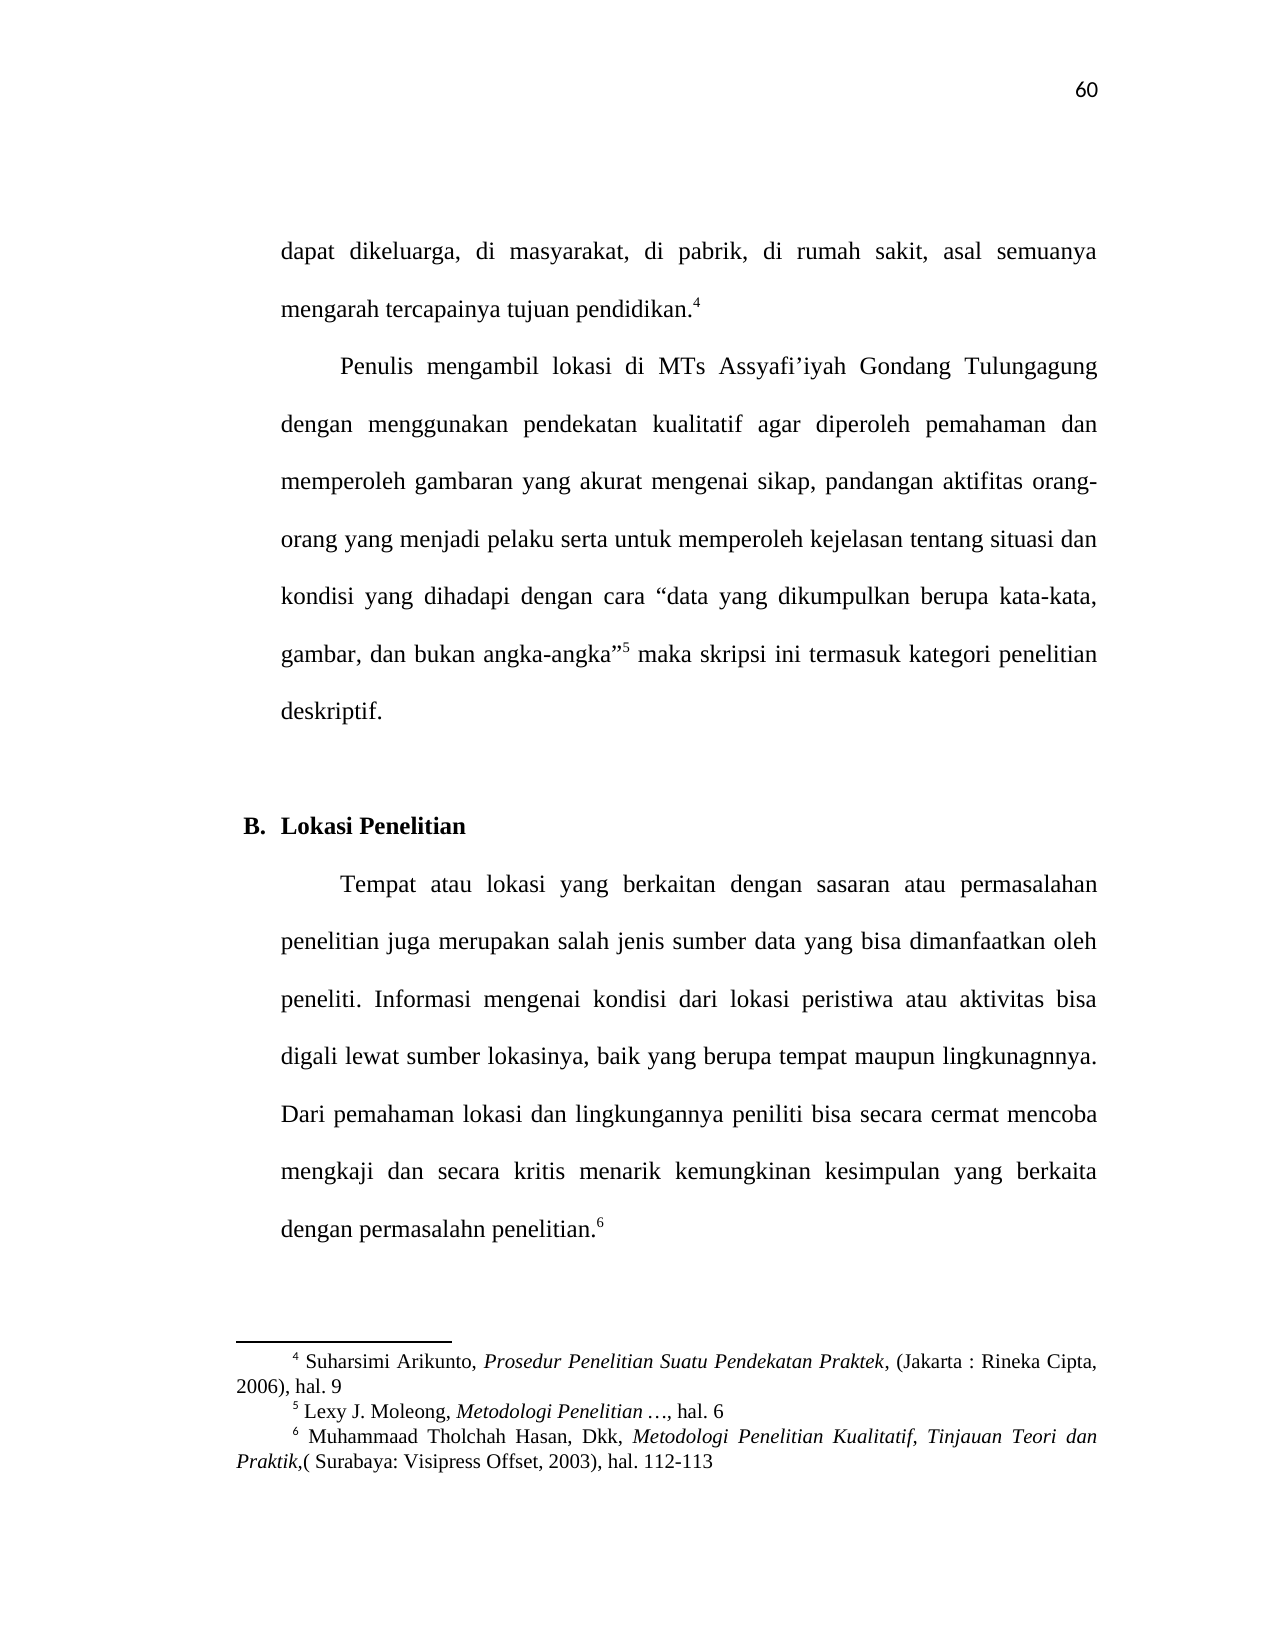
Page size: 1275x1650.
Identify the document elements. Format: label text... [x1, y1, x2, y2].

list Lokasi Penelitian [243, 811, 1098, 840]
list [281, 236, 1098, 322]
list Penulis mengambil lokasi di MTs Assyafi’iyah Gondang Tulungagung dengan menggunakan pendekatan kualitatif agar diperoleh pemahaman dan memperoleh gambaran yang akurat mengenai sikap, pandangan aktifitas orang-orang yang menjadi pelaku serta untuk memperoleh kejelasan tentang situasi dan kondisi yang dihadapi dengan cara “data yang dikumpulkan berupa kata-kata, gambar, dan bukan angka-angka” maka skripsi ini termasuk kategori penelitian deskriptif. [281, 351, 1098, 725]
list Tempat atau lokasi yang berkaitan dengan sasaran atau permasalahan penelitian juga merupakan salah jenis sumber data yang bisa dimanfaatkan oleh peneliti. Informasi mengenai kondisi dari lokasi peristiwa atau aktivitas bisa digali lewat sumber lokasinya, baik yang berupa tempat maupun lingkunagnnya. Dari pemahaman lokasi dan lingkungannya peniliti bisa secara cermat mencoba mengkaji dan secara kritis menarik kemungkinan kesimpulan yang berkaita dengan permasalahn penelitian. [281, 869, 1098, 1242]
